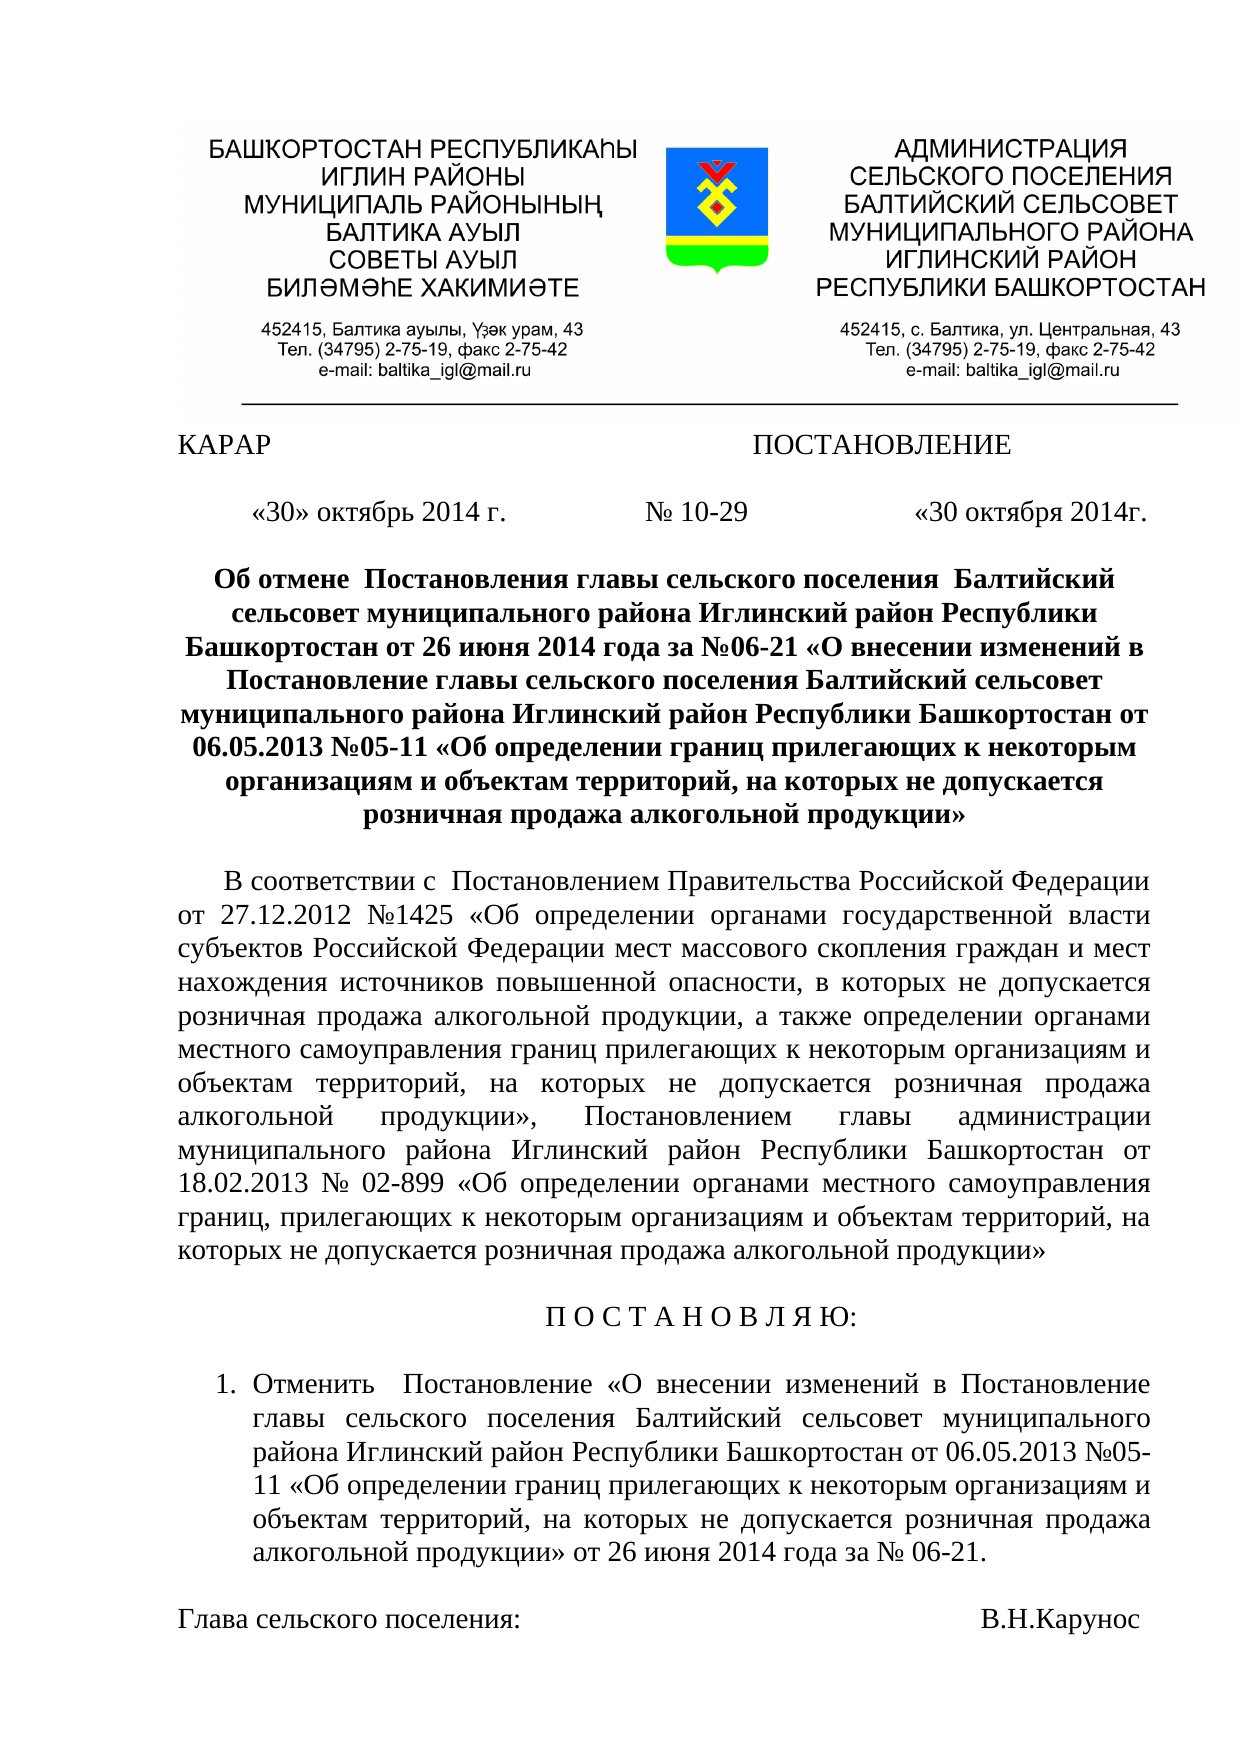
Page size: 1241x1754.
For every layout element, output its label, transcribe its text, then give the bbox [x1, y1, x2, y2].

text В соответствии с Постановлением Правительства Российской Федерации от 27.12.2012 №1425 «Об определении органами государственной власти субъектов Российской Федерации мест массового скопления граждан и мест нахождения источников повышенной опасности, в которых не допускается розничная продажа алкогольной продукции, а также определении органами местного самоуправления границ прилегающих к некоторым организациям и объектам территорий, на которых не допускается розничная продажа алкогольной продукции», Постановлением главы администрации муниципального района Иглинский район Республики Башкортостан от 18.02.2013 № 02-899 «Об определении органами местного самоуправления границ, прилегающих к некоторым организациям и объектам территорий, на которых не допускается розничная продажа алкогольной продукции» [177, 863, 1152, 1266]
text П О С Т А Н О В Л Я Ю: [177, 1299, 1152, 1333]
text Глава сельского поселения: В.Н.Карунос [177, 1601, 1152, 1635]
text Об отмене Постановления главы сельского поселения Балтийский сельсовет муниципального района Иглинский район Республики Башкортостан от 26 июня 2014 года за №06-21 «О внесении изменений в Постановление главы сельского поселения Балтийский сельсовет муниципального района Иглинский район Республики Башкортостан от 06.05.2013 №05-11 «Об определении границ прилегающих к некоторым организациям и объектам территорий, на которых не допускается розничная продажа алкогольной продукции» [177, 562, 1152, 830]
title «30» октябрь 2014 г. № 10-29 «30 октября 2014г. [177, 494, 1152, 528]
picture [177, 118, 1241, 428]
title КАРАР ПОСТАНОВЛЕНИЕ [177, 428, 1152, 461]
list Отменить Постановление «О внесении изменений в Постановление главы сельского поселения Балтийский сельсовет муниципального района Иглинский район Республики Башкортостан от 06.05.2013 №05-11 «Об определении границ прилегающих к некоторым организациям и объектам территорий, на которых не допускается розничная продажа алкогольной продукции» от 26 июня 2014 года за № 06-21. [215, 1367, 1152, 1568]
